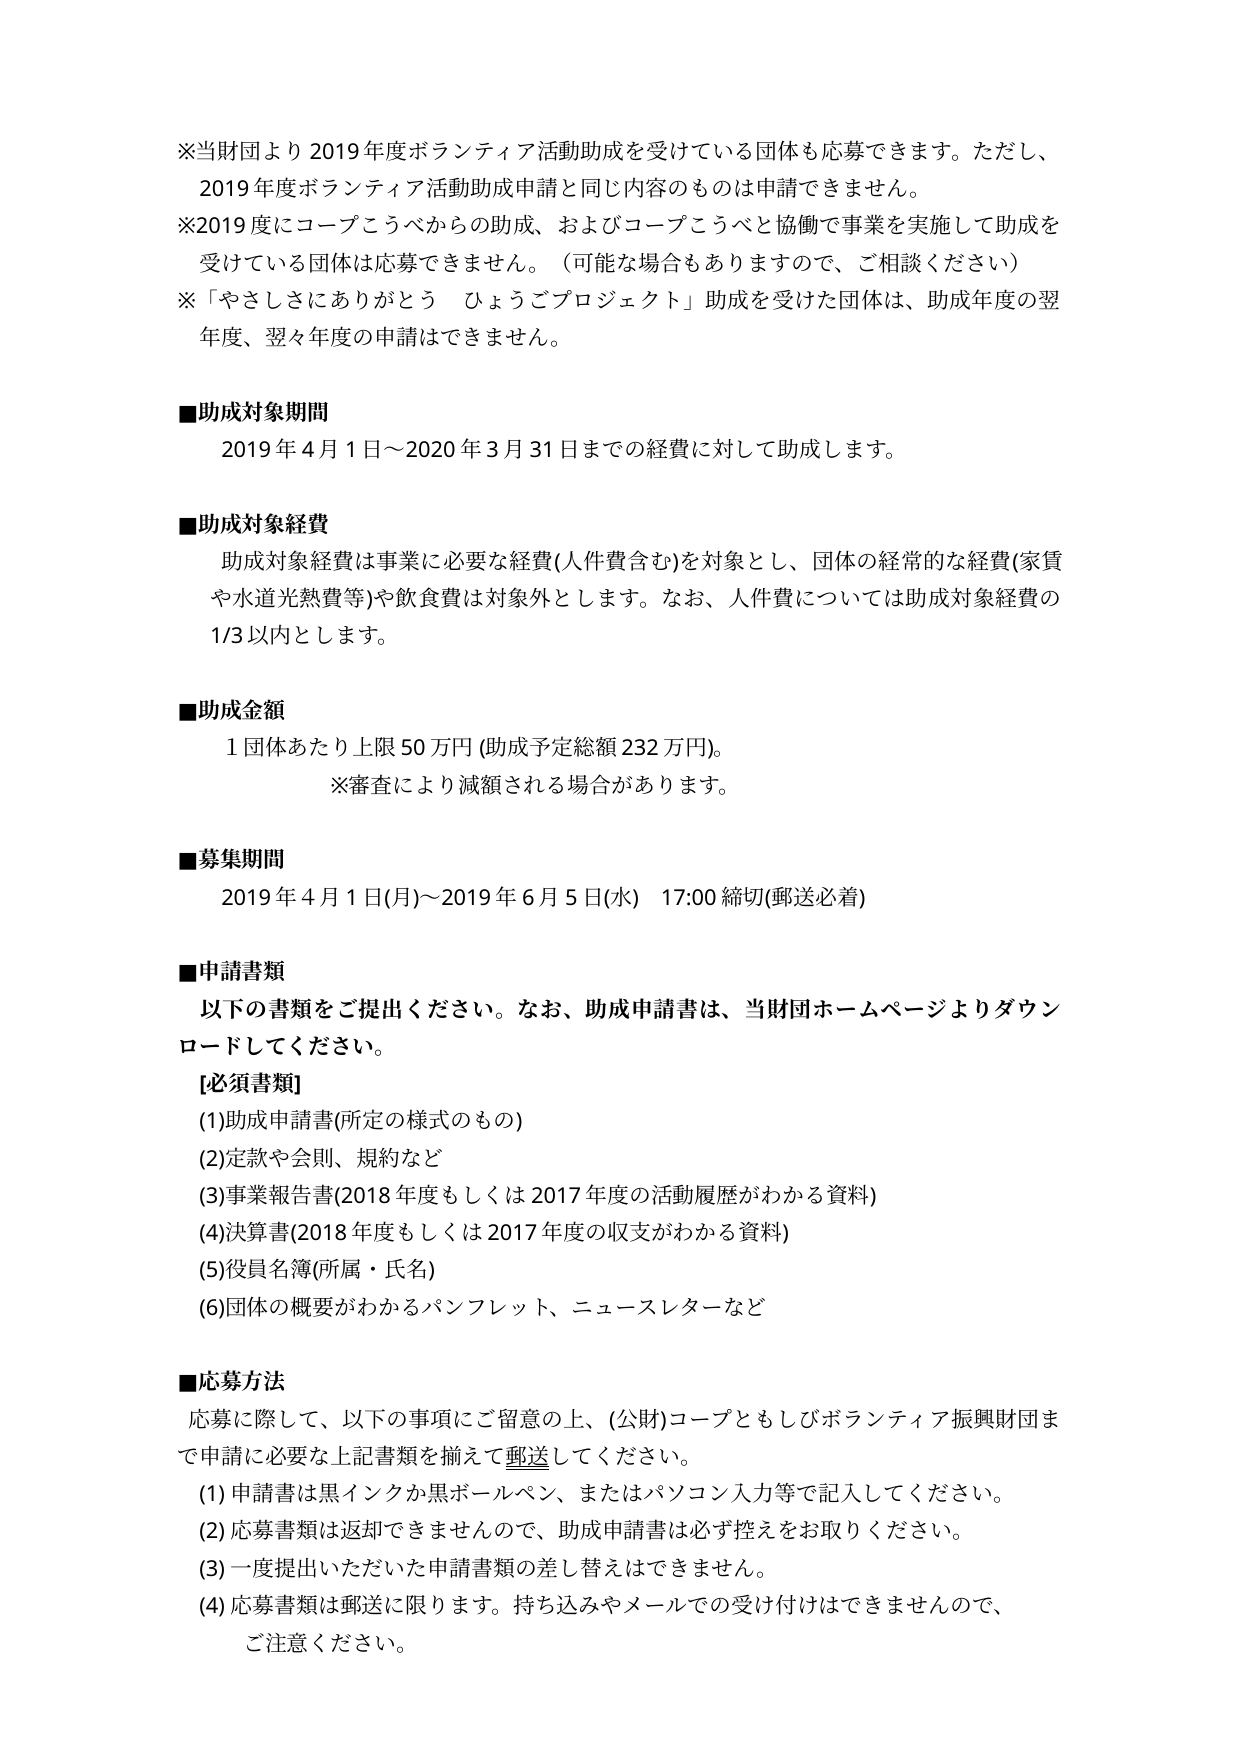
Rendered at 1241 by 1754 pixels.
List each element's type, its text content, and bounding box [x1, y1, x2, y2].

text ■助成対象期間 [177, 392, 1063, 429]
text (2)定款や会則、規約など [177, 1138, 1063, 1175]
text (3)事業報告書(2018年度もしくは2017年度の活動履歴がわかる資料) [177, 1175, 1063, 1213]
text (1) 申請書は黒インクか黒ボールペン、またはパソコン入力等で記入してください。 [177, 1474, 1063, 1511]
text ご注意ください。 [243, 1623, 1063, 1660]
text ■応募方法 [177, 1362, 1063, 1399]
text 2019年度ボランティア活動助成申請と同じ内容のものは申請できません。 [177, 168, 1063, 206]
text ※2019度にコープこうべからの助成、およびコープこうべと協働で事業を実施して助成を受けている団体は応募できません。（可能な場合もありますので、ご相談ください） [177, 206, 1063, 280]
text (5)役員名簿(所属・氏名) [177, 1250, 1063, 1287]
text ■申請書類 [177, 952, 1063, 989]
text (4) 応募書類は郵送に限ります。持ち込みやメールでの受け付けはできませんので、 [177, 1586, 1063, 1623]
text 以下の書類をご提出ください。なお、助成申請書は、当財団ホームページよりダウンロードしてください。 [177, 989, 1063, 1063]
text (4)決算書(2018年度もしくは2017年度の収支がわかる資料) [177, 1213, 1063, 1250]
text ※当財団より2019年度ボランティア活動助成を受けている団体も応募できます。ただし、 [177, 131, 1063, 168]
text 助成対象経費は事業に必要な経費(人件費含む)を対象とし、団体の経常的な経費(家賃や水道光熱費等)や飲食費は対象外とします。なお、人件費については助成対象経費の1/3以内とします。 [210, 541, 1063, 653]
text (3) 一度提出いただいた申請書類の差し替えはできません。 [177, 1548, 1063, 1586]
text 2019年４月1日(月)～2019年6月5日(水) 17:00締切(郵送必着) [177, 877, 1063, 914]
text ■助成金額 [177, 691, 1063, 728]
text (1)助成申請書(所定の様式のもの) [177, 1101, 1063, 1138]
text ※「やさしさにありがとう ひょうごプロジェクト」助成を受けた団体は、助成年度の翌年度、翌々年度の申請はできません。 [177, 280, 1063, 355]
text 応募に際して、以下の事項にご留意の上、(公財)コープともしびボランティア振興財団まで申請に必要な上記書類を揃えて郵送してください。 [177, 1399, 1063, 1474]
text ■助成対象経費 [177, 504, 1063, 541]
text ■募集期間 [177, 840, 1063, 877]
text (6)団体の概要がわかるパンフレット、ニュースレターなど [177, 1287, 1063, 1324]
text １団体あたり上限50万円 (助成予定総額232万円)。 [177, 728, 1063, 765]
text ※審査により減額される場合があります。 [177, 765, 1063, 802]
text [必須書類] [177, 1063, 1063, 1101]
text (2) 応募書類は返却できませんので、助成申請書は必ず控えをお取りください。 [177, 1511, 1063, 1548]
text 2019年4月1日～2020年3月31日までの経費に対して助成します。 [177, 429, 1063, 467]
